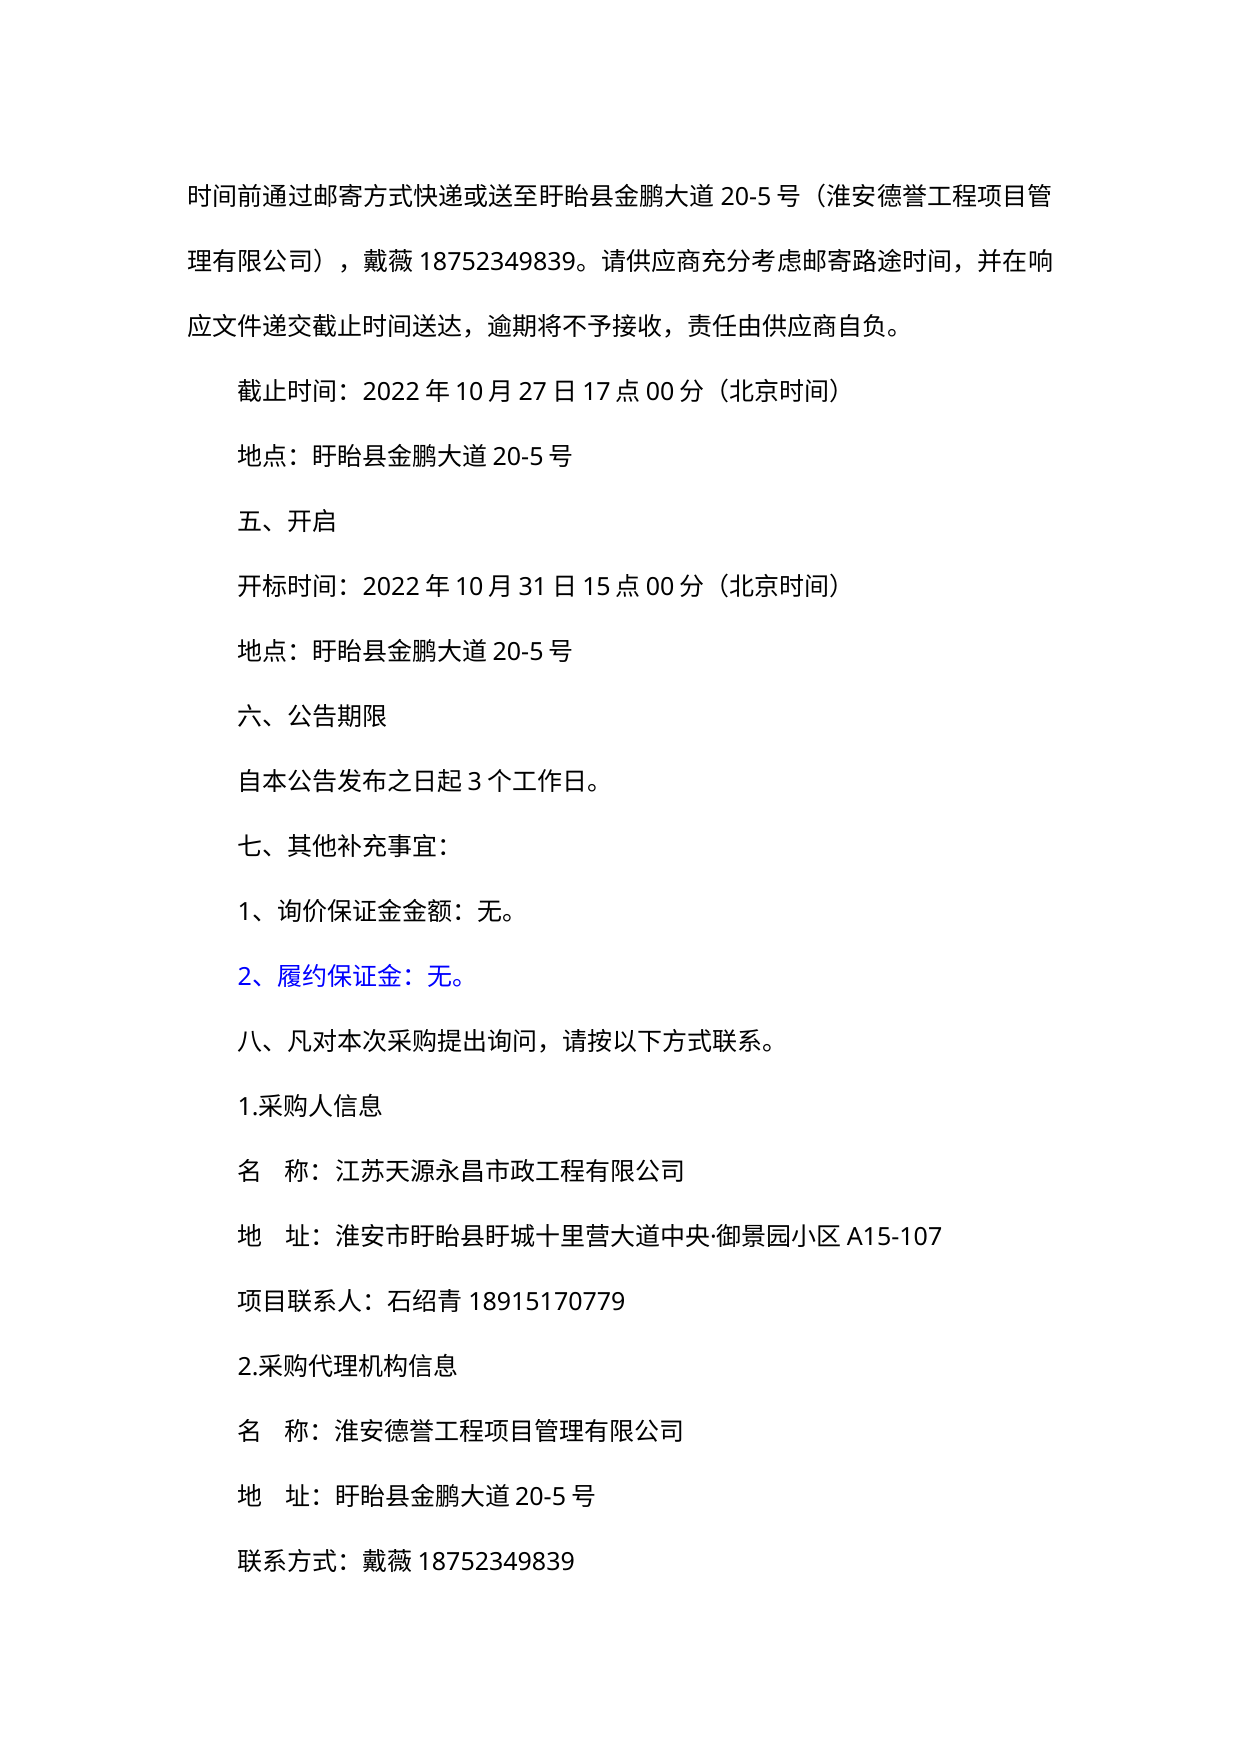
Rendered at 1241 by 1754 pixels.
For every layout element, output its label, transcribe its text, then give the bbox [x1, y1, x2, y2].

text 截止时间：2022年10月27日17点00分（北京时间） [187, 357, 1053, 422]
text 项目联系人：石绍青 18915170779 [187, 1267, 1053, 1332]
text 五、开启 [187, 487, 1053, 552]
text 2.采购代理机构信息 [187, 1332, 1053, 1397]
text 自本公告发布之日起3个工作日。 [187, 747, 1053, 812]
text 地 址：淮安市盱眙县盱城十里营大道中央·御景园小区A15-107 [187, 1202, 1053, 1267]
text 地点：盱眙县金鹏大道20-5号 [187, 422, 1053, 487]
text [187, 162, 1053, 357]
text 2、履约保证金：无。 [187, 942, 1053, 1007]
text 名 称：江苏天源永昌市政工程有限公司 [187, 1137, 1053, 1202]
text 地点：盱眙县金鹏大道20-5号 [187, 617, 1053, 682]
text 八、凡对本次采购提出询问，请按以下方式联系。 [187, 1007, 1053, 1072]
text 开标时间：2022年10月31日15点00分（北京时间） [187, 552, 1053, 617]
text 地 址：盱眙县金鹏大道20-5号 [187, 1462, 1053, 1527]
text 七、其他补充事宜： [187, 812, 1053, 877]
text 联系方式：戴薇18752349839 [187, 1527, 1053, 1592]
text 六、公告期限 [187, 682, 1053, 747]
text 1.采购人信息 [187, 1072, 1053, 1137]
text 1、询价保证金金额：无。 [187, 877, 1053, 942]
text 名 称：淮安德誉工程项目管理有限公司 [187, 1397, 1053, 1462]
